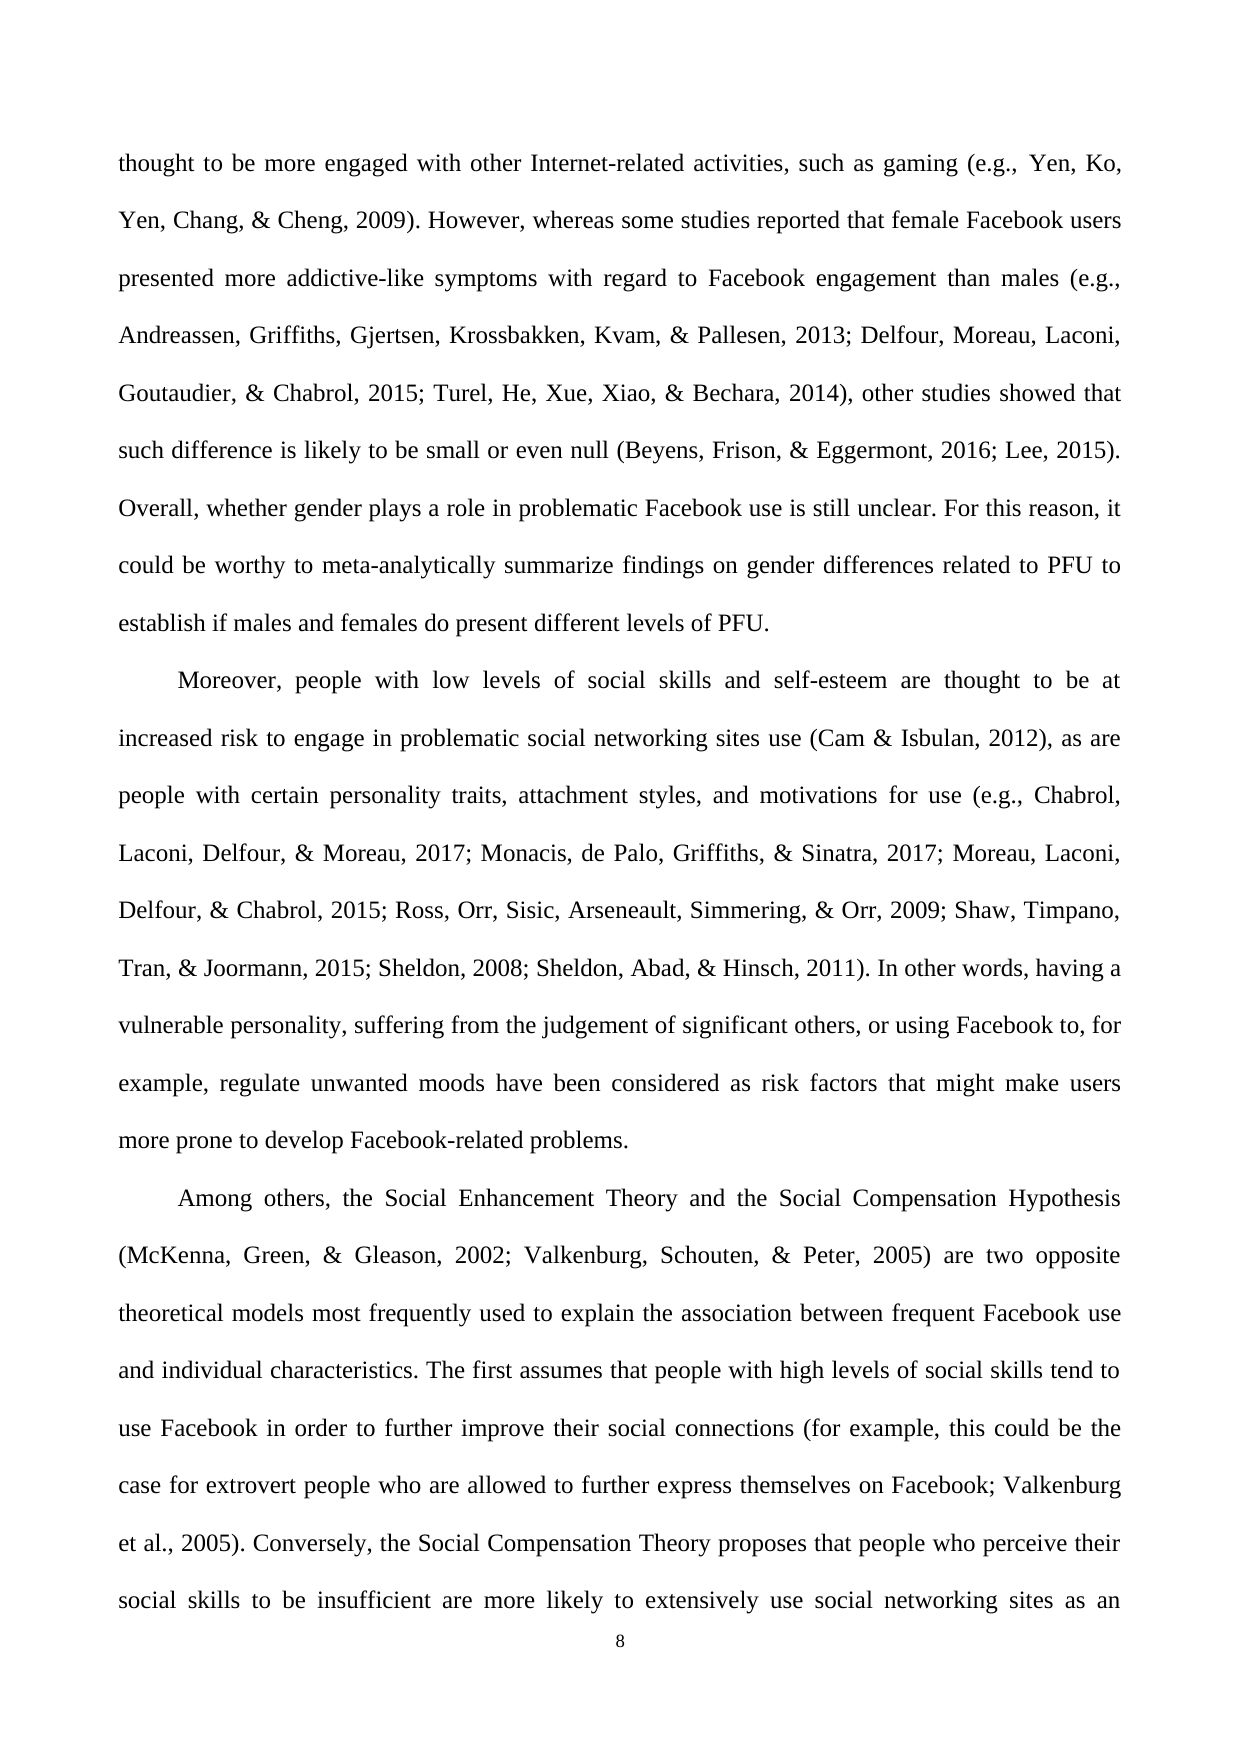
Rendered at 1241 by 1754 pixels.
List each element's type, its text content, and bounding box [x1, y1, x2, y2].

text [118, 1183, 1122, 1614]
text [118, 148, 1122, 636]
text Moreover, people with low levels of social skills and self-esteem are thought to be at increased risk to engage in problematic social networking sites use (Cam & Isbulan, 2012), as are people with certain personality traits, attachment styles, and motivations for use (e.g., Chabrol, Laconi, Delfour, & Moreau, 2017; Monacis, de Palo, Griffiths, & Sinatra, 2017; Moreau, Laconi, Delfour, & Chabrol, 2015; Ross, Orr, Sisic, Arseneault, Simmering, & Orr, 2009; Shaw, Timpano, Tran, & Joormann, 2015; Sheldon, 2008; Sheldon, Abad, & Hinsch, 2011). In other words, having a vulnerable personality, suffering from the judgement of significant others, or using Facebook to, for example, regulate unwanted moods have been considered as risk factors that might make users more prone to develop Facebook-related problems. [118, 665, 1122, 1154]
